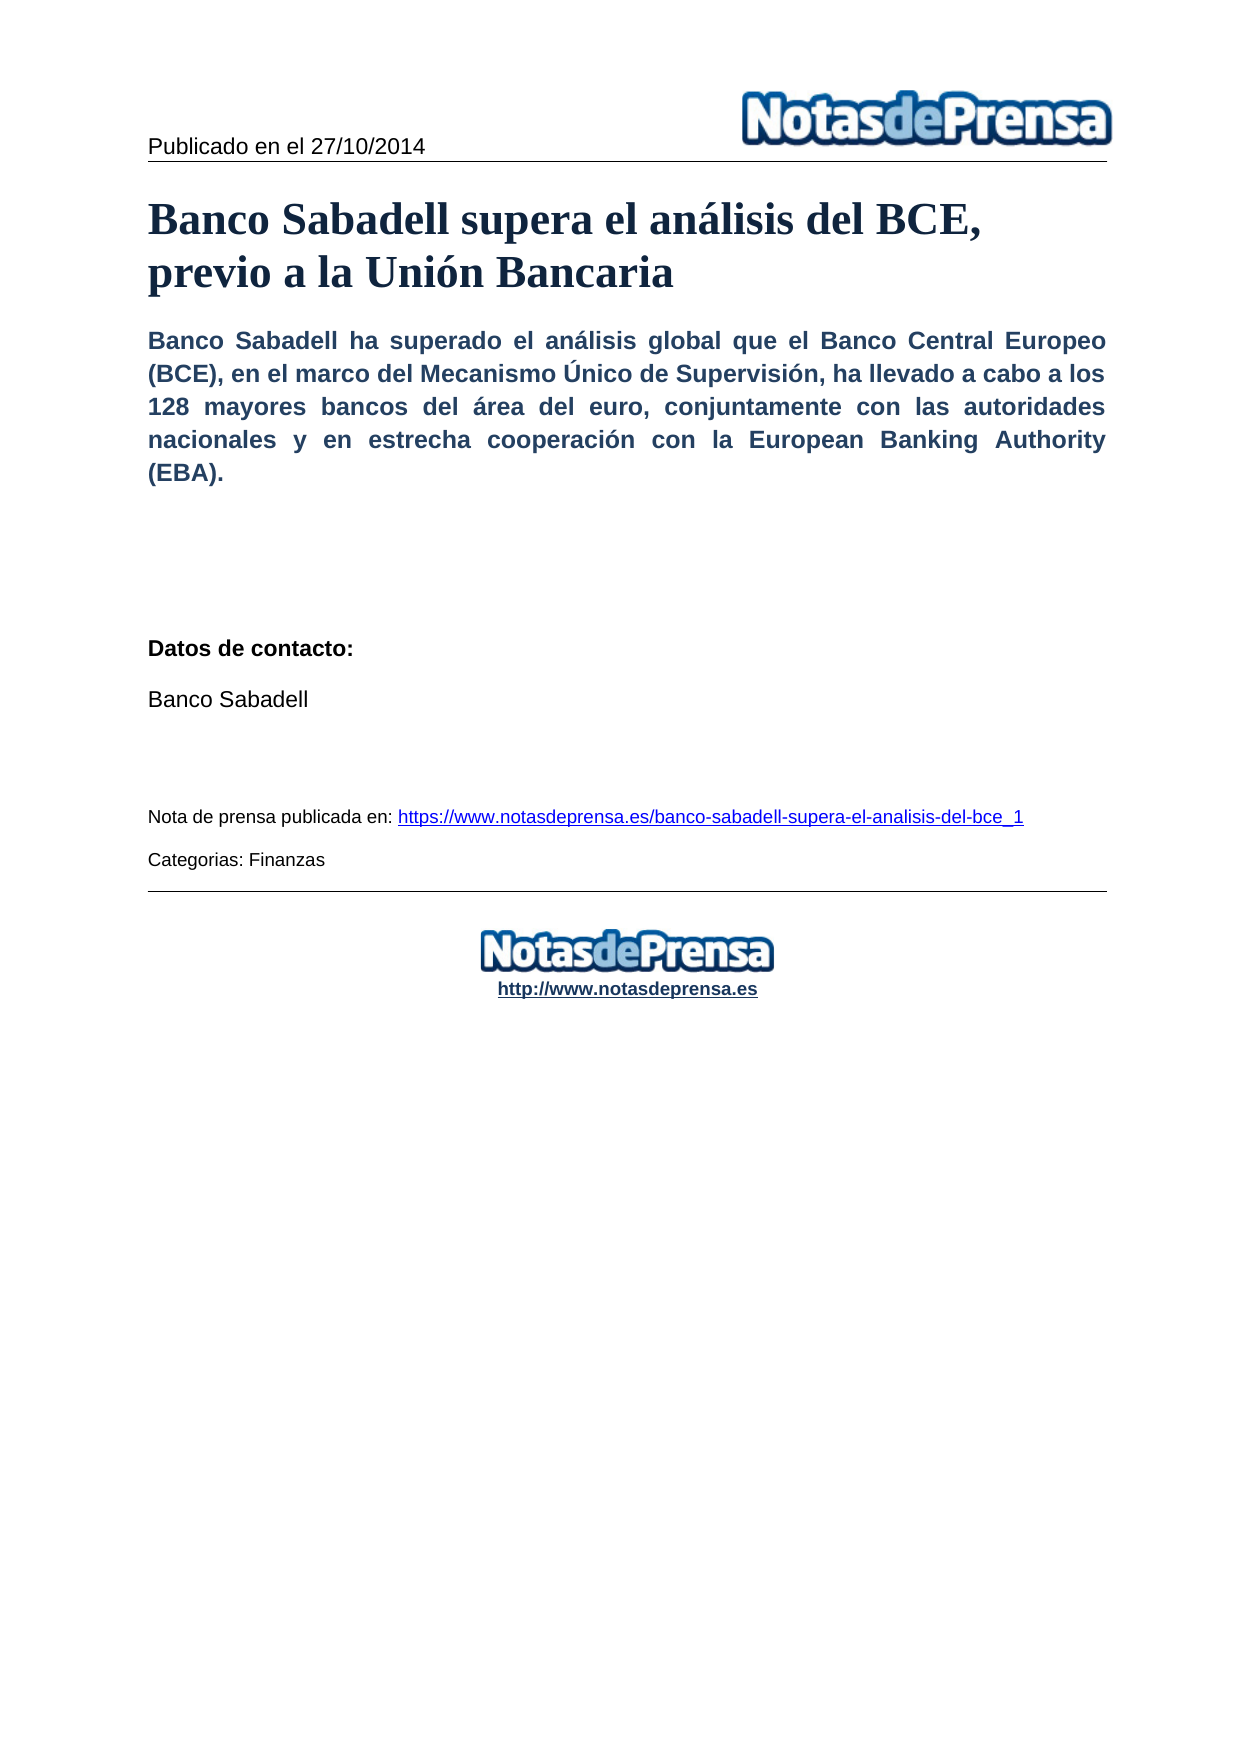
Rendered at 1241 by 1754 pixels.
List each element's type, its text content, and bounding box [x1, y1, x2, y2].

text Categorias: Finanzas [148, 849, 1107, 870]
text Datos de contacto: [148, 634, 1107, 661]
picture [742, 90, 1113, 148]
text http://www.notasdeprensa.es [148, 978, 1107, 1000]
subtitle Banco Sabadell supera el análisis del BCE, previo a la Unión Bancaria [148, 192, 1107, 297]
text Banco Sabadell [148, 686, 1063, 712]
subtitle Banco Sabadell ha superado el análisis global que el Banco Central Europeo (BCE), en el marco del Mecanismo Único de Supervisión, ha llevado a cabo a los 128 mayores bancos del área del euro, conjuntamente con las autoridades nacionales y en estrecha cooperación con la European Banking Authority (EBA). [148, 326, 1107, 487]
picture [480, 928, 775, 974]
text Nota de prensa publicada en: https://www.notasdeprensa.es/banco-sabadell-supera-el-analisis-del-bce_1 [148, 806, 1107, 828]
text Publicado en el 27/10/2014 [148, 133, 1107, 161]
